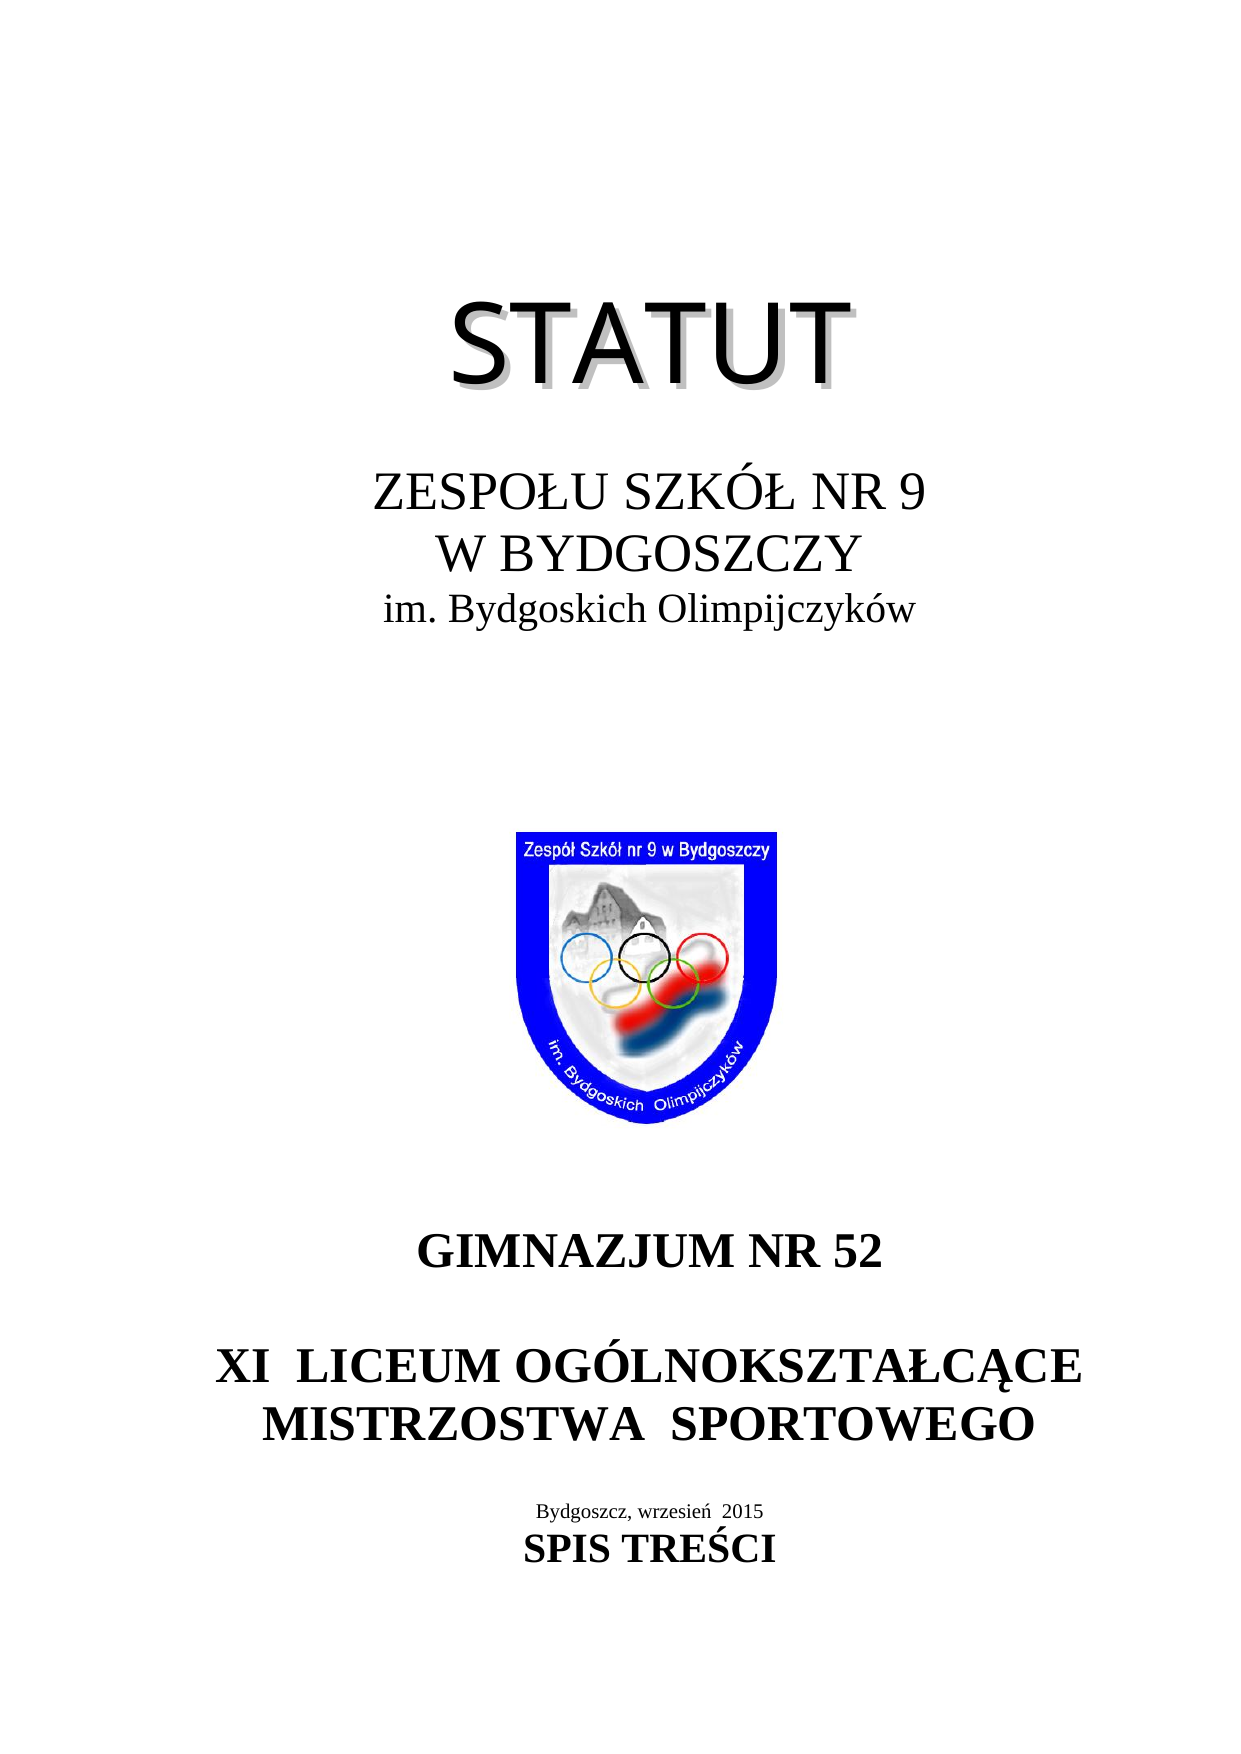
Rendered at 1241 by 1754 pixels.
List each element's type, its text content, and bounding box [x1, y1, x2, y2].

text im. Bydgoskich Olimpijczyków [207, 584, 1092, 632]
text Bydgoszcz, wrzesień 2015 [207, 1499, 1092, 1523]
text XI LICEUM OGÓLNOKSZTAŁCĄCE [207, 1336, 1092, 1393]
text ZESPOŁU SZKÓŁ NR 9 W BYDGOSZCZY [207, 459, 1092, 584]
text MISTRZOSTWA SPORTOWEGO [207, 1393, 1092, 1451]
subtitle STATUT [207, 263, 1092, 416]
picture [483, 815, 808, 1141]
text SPIS TREŚCI [207, 1523, 1092, 1571]
text GIMNAZJUM NR 52 [207, 1221, 1092, 1278]
